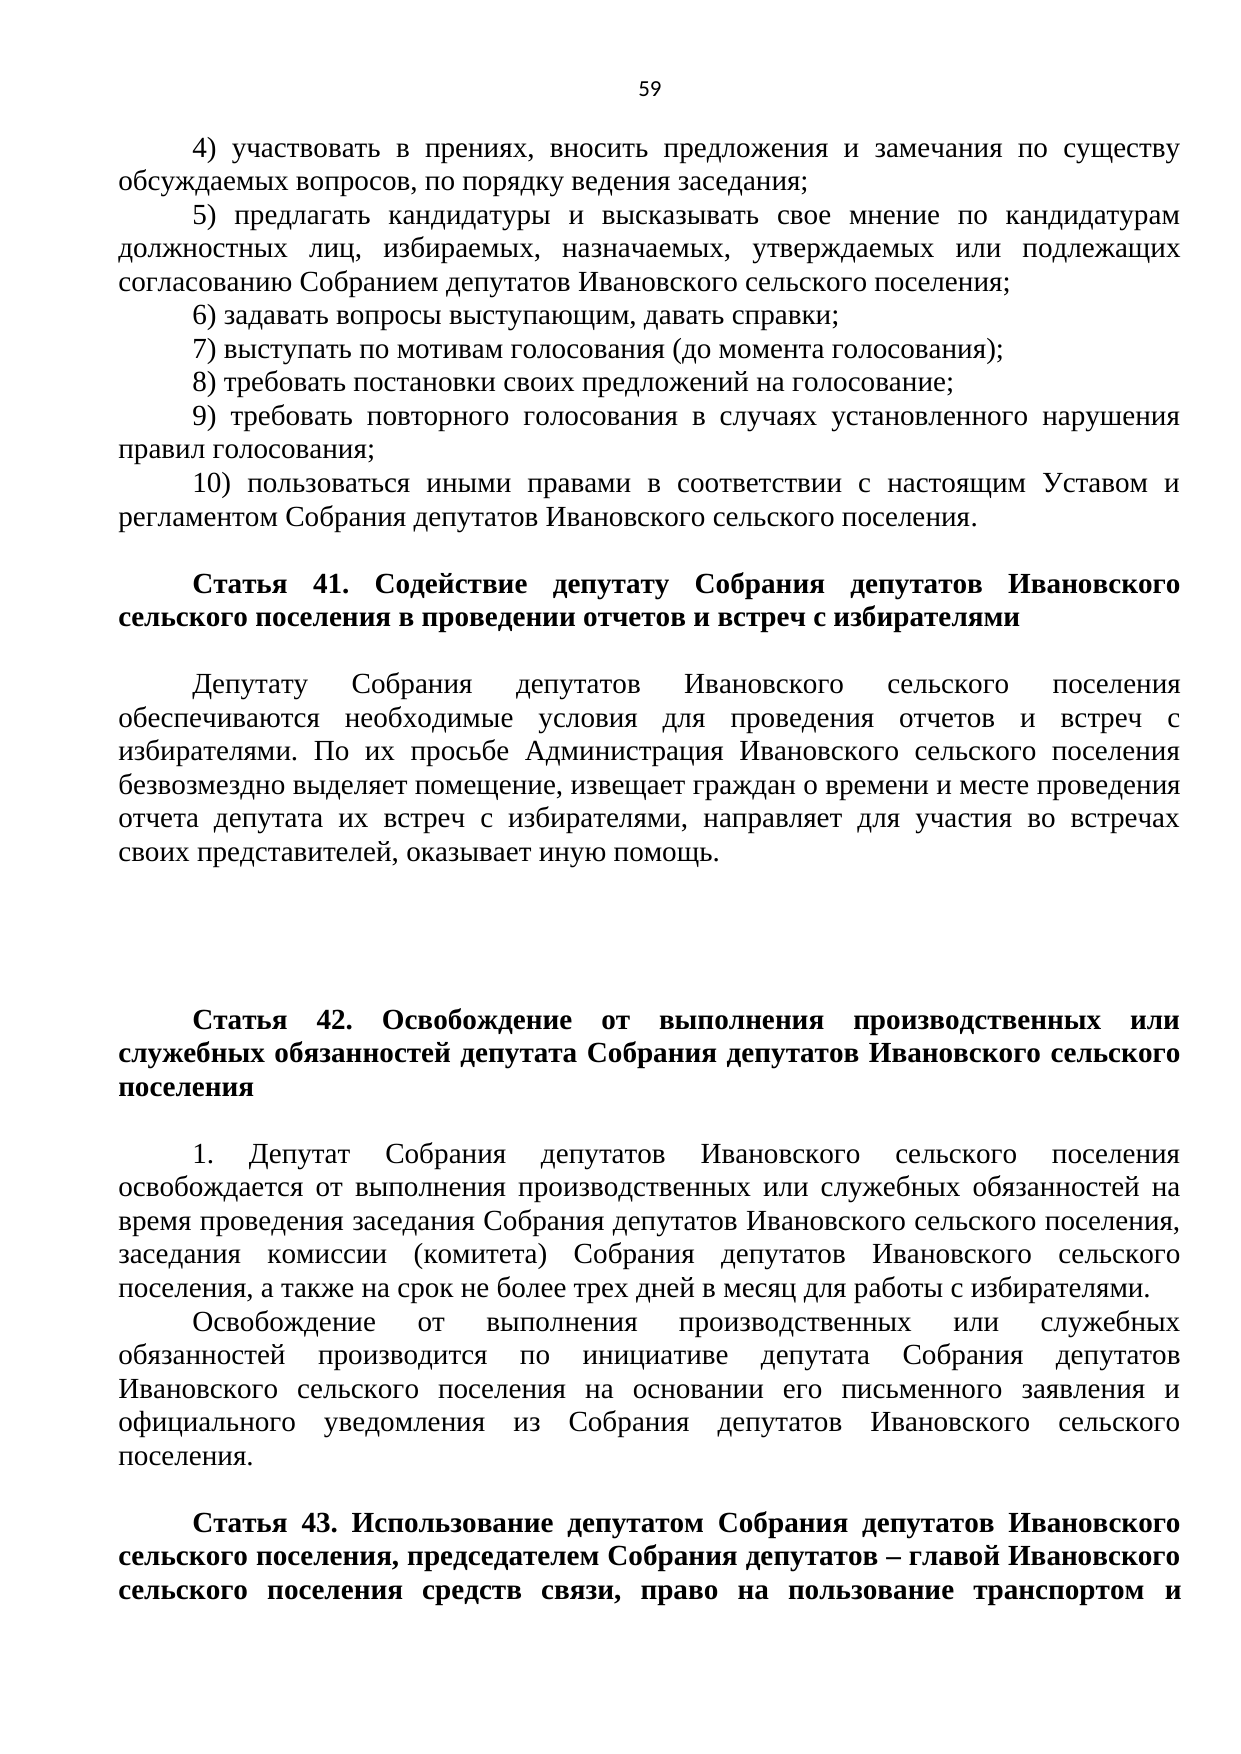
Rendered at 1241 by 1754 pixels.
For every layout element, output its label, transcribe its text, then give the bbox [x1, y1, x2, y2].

text Статья 42. Освобождение от выполнения производственных или служебных обязанностей депутата Собрания депутатов Ивановского сельского поселения [118, 1002, 1181, 1102]
text Освобождение от выполнения производственных или служебных обязанностей производится по инициативе депутата Собрания депутатов Ивановского сельского поселения на основании его письменного заявления и официального уведомления из Собрания депутатов Ивановского сельского поселения. [118, 1304, 1181, 1471]
text Депутату Собрания депутатов Ивановского сельского поселения обеспечиваются необходимые условия для проведения отчетов и встреч с избирателями. По их просьбе Администрация Ивановского сельского поселения безвозмездно выделяет помещение, извещает граждан о времени и месте проведения отчета депутата их встреч с избирателями, направляет для участия во встречах своих представителей, оказывает иную помощь. [118, 666, 1181, 868]
text 9) требовать повторного голосования в случаях установленного нарушения правил голосования; [118, 398, 1181, 465]
text 6) задавать вопросы выступающим, давать справки; [118, 297, 1181, 331]
text 10) пользоваться иными правами в соответствии с настоящим Уставом и регламентом Собрания депутатов Ивановского сельского поселения. [118, 465, 1181, 532]
text Статья 41. Содействие депутату Собрания депутатов Ивановского сельского поселения в проведении отчетов и встреч с избирателями [118, 566, 1181, 633]
text 5) предлагать кандидатуры и высказывать свое мнение по кандидатурам должностных лиц, избираемых, назначаемых, утверждаемых или подлежащих согласованию Собранием депутатов Ивановского сельского поселения; [118, 197, 1181, 297]
text 7) выступать по мотивам голосования (до момента голосования); [118, 331, 1181, 364]
text 1. Депутат Собрания депутатов Ивановского сельского поселения освобождается от выполнения производственных или служебных обязанностей на время проведения заседания Собрания депутатов Ивановского сельского поселения, заседания комиссии (комитета) Собрания депутатов Ивановского сельского поселения, а также на срок не более трех дней в месяц для работы с избирателями. [118, 1136, 1181, 1304]
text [118, 1505, 1181, 1606]
text 4) участвовать в прениях, вносить предложения и замечания по существу обсуждаемых вопросов, по порядку ведения заседания; [118, 130, 1181, 197]
text 8) требовать постановки своих предложений на голосование; [118, 364, 1181, 398]
